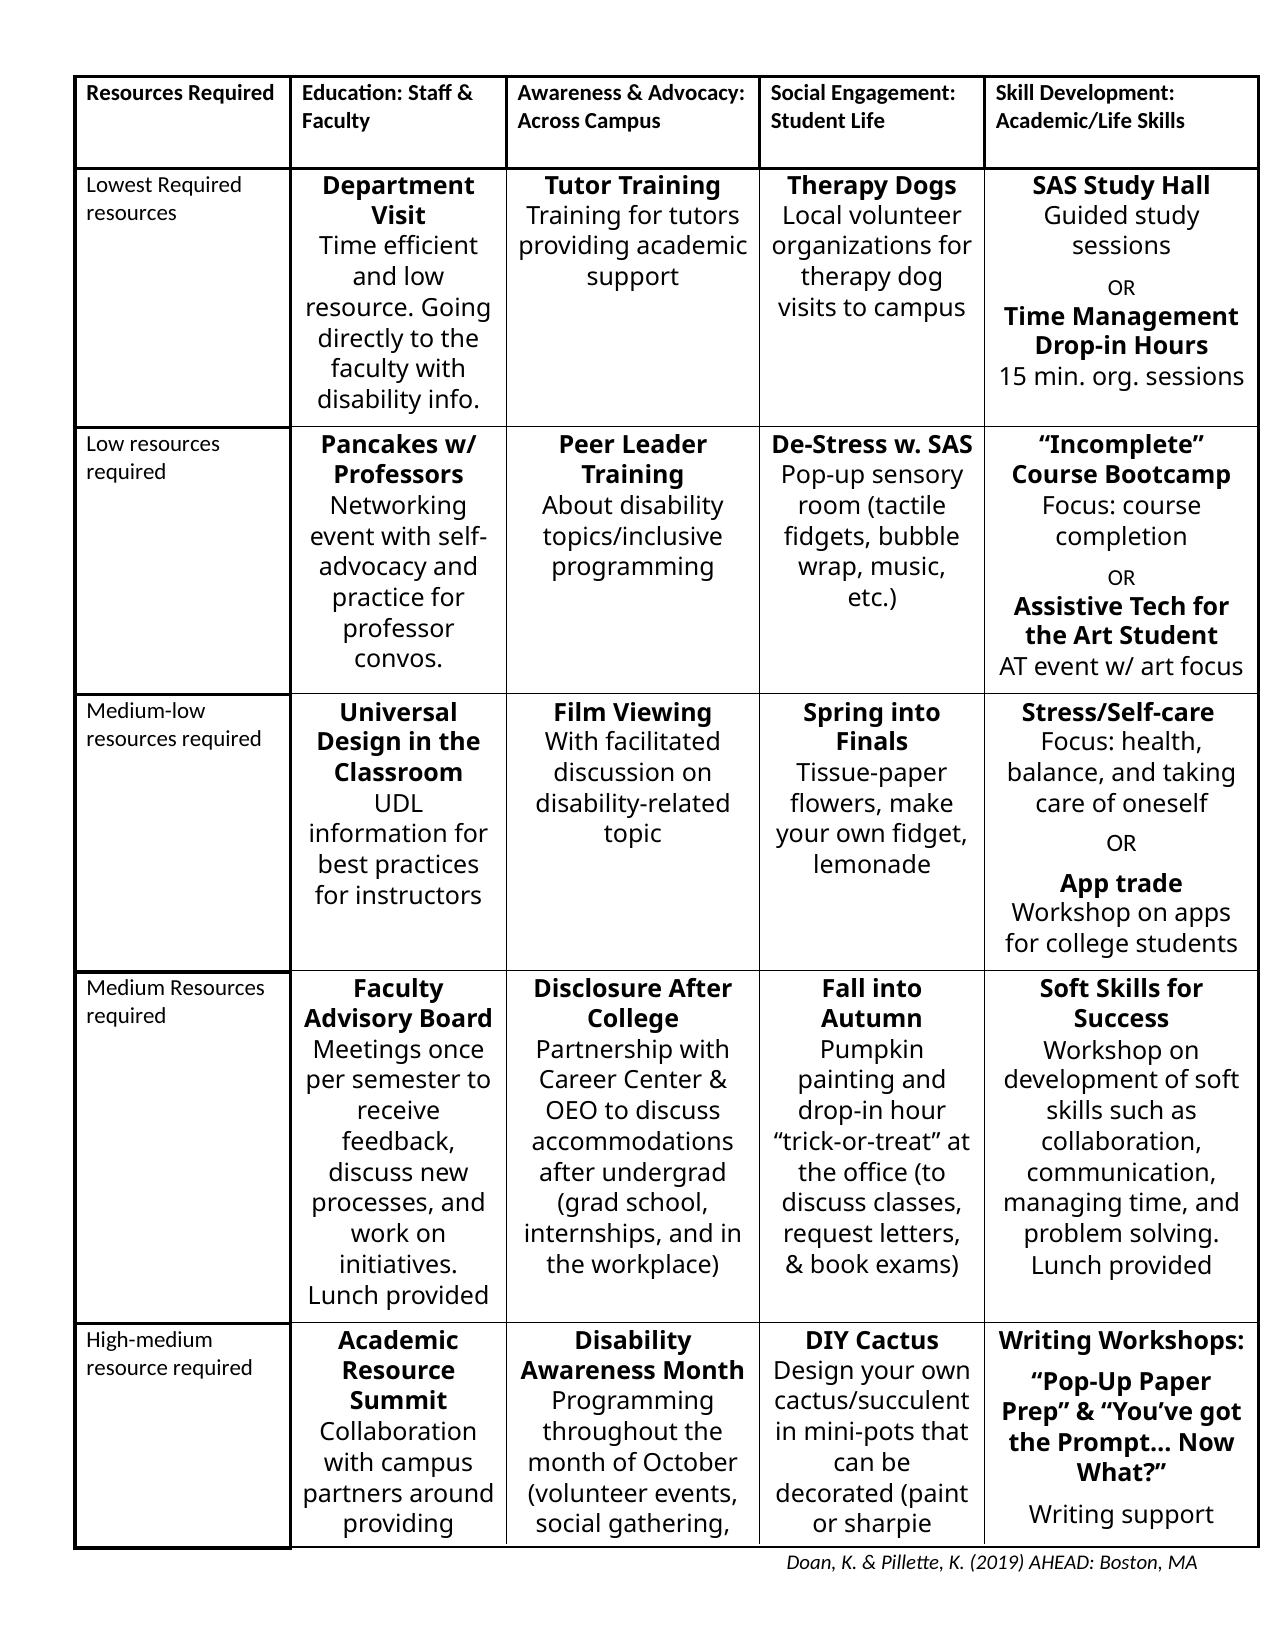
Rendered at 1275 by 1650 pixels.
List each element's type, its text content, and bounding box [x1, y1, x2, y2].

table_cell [984, 1323, 1257, 1546]
table_cell Universal Design in the Classroom UDL information for best practices for instructors [292, 694, 506, 970]
table_cell Spring into Finals Tissue-paper flowers, make your own fidget, lemonade [760, 694, 984, 970]
table_header Awareness & Advocacy: Across Campus [508, 78, 758, 167]
table_cell Stress/Self-care Focus: health, balance, and taking care of oneself OR App trade Workshop on apps for college students [985, 694, 1257, 970]
table_cell Film Viewing With facilitated discussion on disability-related topic [507, 694, 759, 970]
table_cell “Incomplete” Course Bootcamp Focus: course completion OR Assistive Tech for the Art Student AT event w/ art focus [985, 427, 1257, 693]
table_cell Soft Skills for Success Workshop on development of soft skills such as collaboration, communication, managing time, and problem solving. Lunch provided [985, 971, 1257, 1322]
table_header Skill Development: Academic/Life Skills [986, 78, 1257, 167]
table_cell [506, 1323, 759, 1546]
table_cell SAS Study Hall Guided study sessions OR Time Management Drop-in Hours 15 min. org. sessions [985, 170, 1257, 426]
table_cell Peer Leader Training About disability topics/inclusive programming [507, 427, 759, 693]
table_cell Department Visit Time efficient and low resource. Going directly to the faculty with disability info. [292, 170, 506, 426]
table_cell Pancakes w/ Professors Networking event with self-advocacy and practice for professor convos. [292, 427, 506, 693]
table_cell Lowest Required resources [77, 170, 289, 426]
table_cell Low resources required [77, 429, 289, 693]
table_cell Therapy Dogs Local volunteer organizations for therapy dog visits to campus [760, 170, 984, 426]
table_header Resources Required [77, 78, 289, 167]
table_cell Medium-low resources required [77, 696, 289, 970]
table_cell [759, 1323, 984, 1546]
table_header Social Engagement: Student Life [761, 78, 983, 167]
table_cell Faculty Advisory Board Meetings once per semester to receive feedback, discuss new processes, and work on initiatives. Lunch provided [292, 971, 506, 1322]
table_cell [292, 1323, 506, 1546]
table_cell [77, 1325, 289, 1546]
table_cell Fall into Autumn Pumpkin painting and drop-in hour “trick-or-treat” at the office (to discuss classes, request letters, & book exams) [760, 971, 984, 1322]
table_cell De-Stress w. SAS Pop-up sensory room (tactile fidgets, bubble wrap, music, etc.) [760, 427, 984, 693]
table_cell Disclosure After College Partnership with Career Center & OEO to discuss accommodations after undergrad (grad school, internships, and in the workplace) [507, 971, 759, 1322]
table_cell Medium Resources required [77, 974, 289, 1322]
table_header Education: Staff & Faculty [292, 78, 505, 167]
table_cell Tutor Training Training for tutors providing academic support [507, 170, 759, 426]
